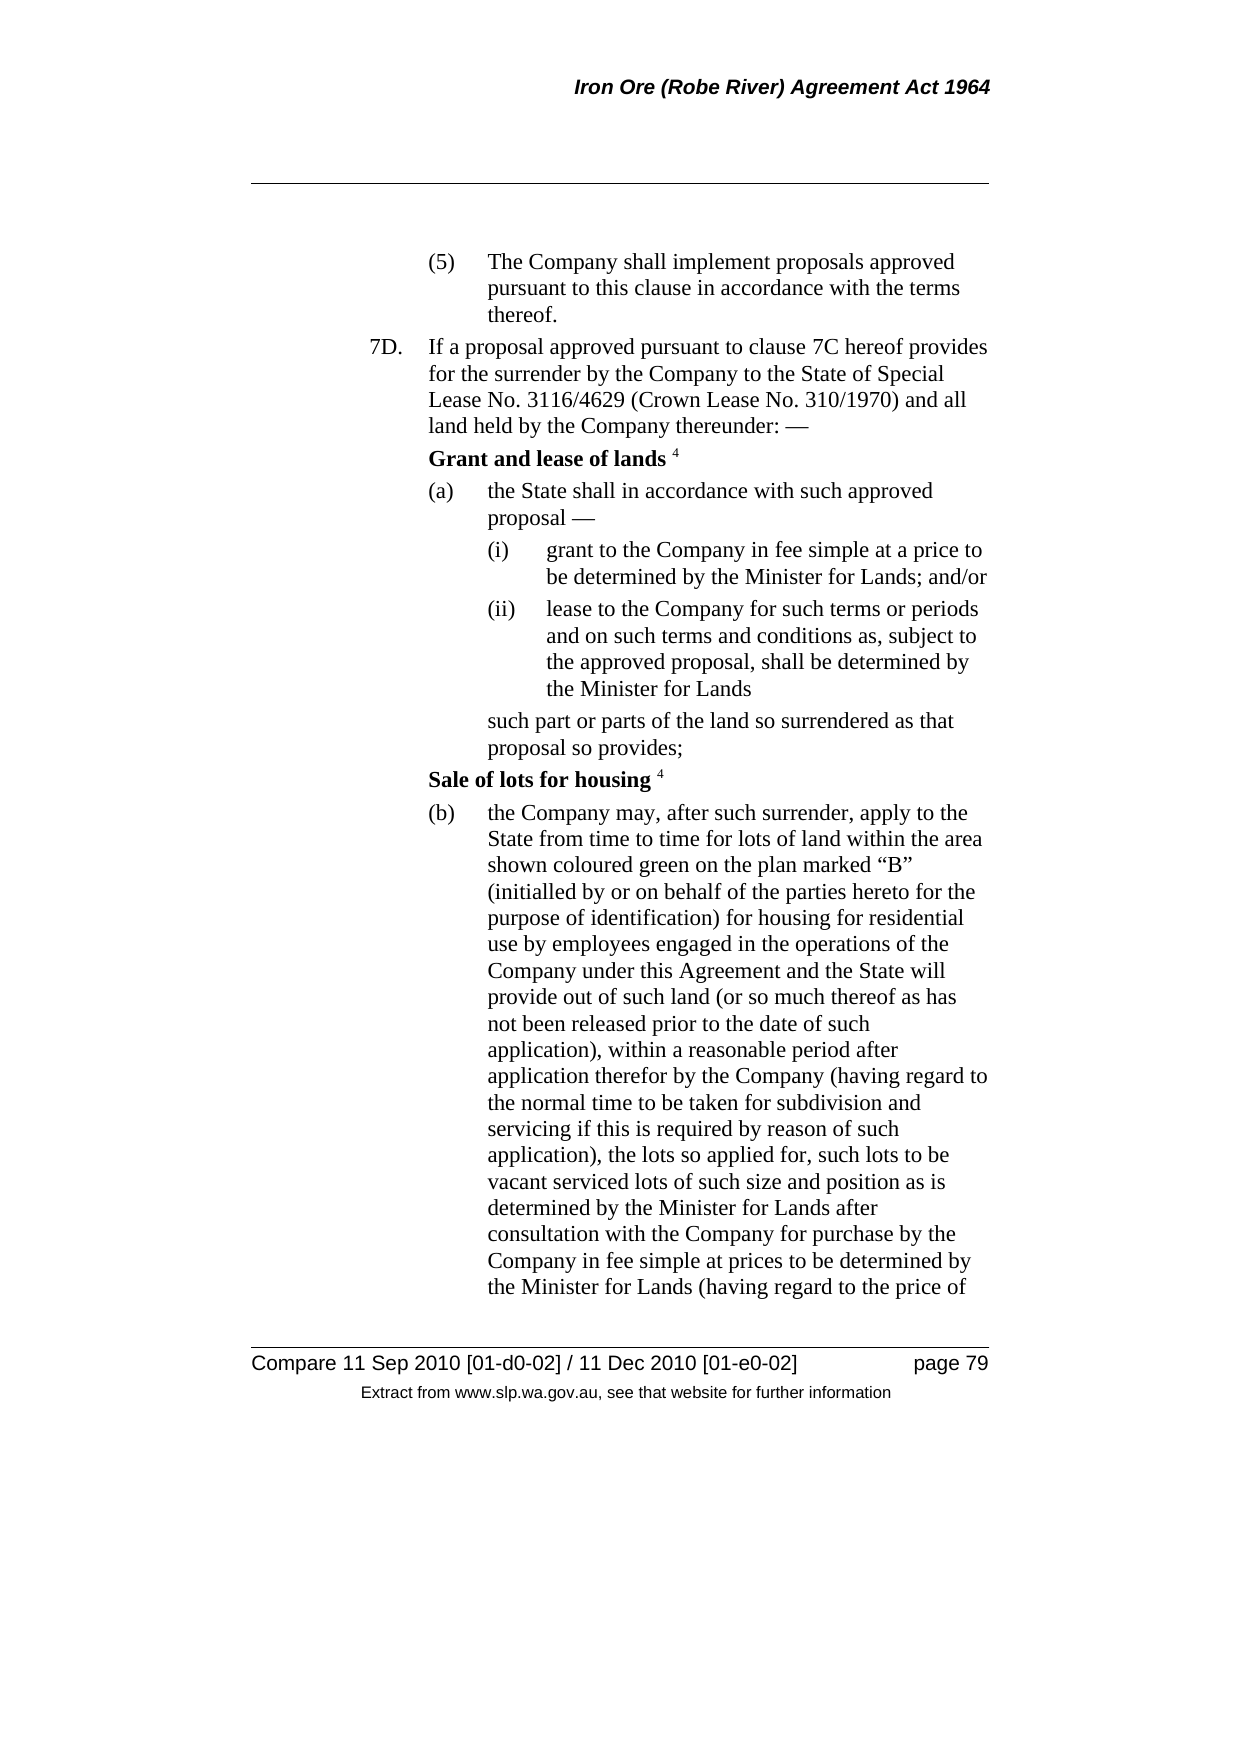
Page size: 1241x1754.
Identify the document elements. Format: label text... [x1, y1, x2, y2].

text (ii) lease to the Company for such terms or periods and on such terms and conditions as, subject to the approved proposal, shall be determined by the Minister for Lands [251, 596, 989, 701]
text 7D. If a proposal approved pursuant to clause 7C hereof provides for the surrender by the Company to the State of Special Lease No. 3116/4629 (Crown Lease No. 310/1970) and all land held by the Company thereunder: — [369, 333, 989, 439]
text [251, 799, 989, 1299]
text Grant and lease of lands 4 [251, 445, 989, 471]
text such part or parts of the land so surrendered as that proposal so provides; [251, 707, 989, 760]
text (a) the State shall in accordance with such approved proposal — [251, 478, 989, 530]
text (5) The Company shall implement proposals approved pursuant to this clause in accordance with the terms thereof. [369, 248, 989, 327]
text Sale of lots for housing 4 [251, 766, 989, 792]
text (i) grant to the Company in fee simple at a price to be determined by the Minister for Lands; and/or [251, 537, 989, 589]
